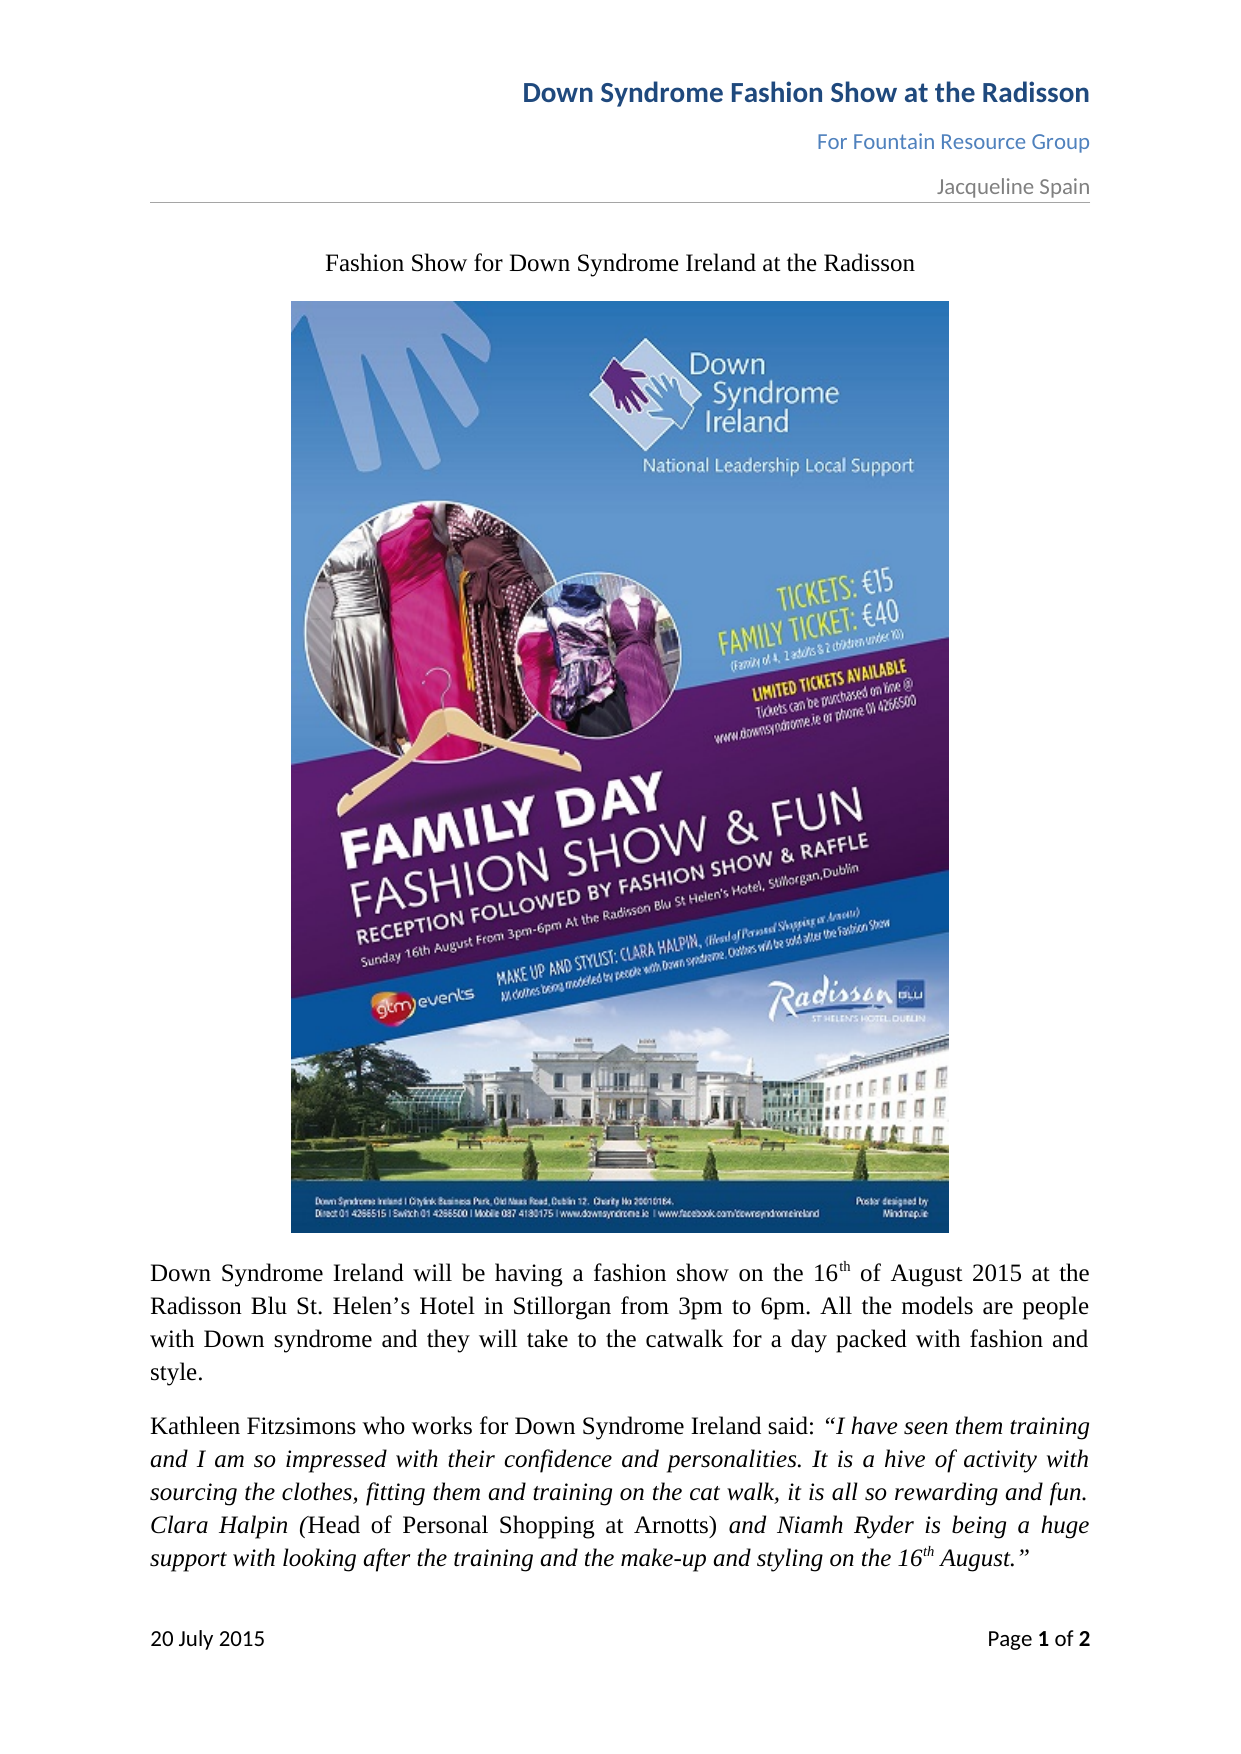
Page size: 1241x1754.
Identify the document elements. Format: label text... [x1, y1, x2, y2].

picture [291, 301, 949, 1233]
text Fashion Show for Down Syndrome at the Radisson [150, 248, 1090, 276]
text Down Syndrome will be having a fashion show on the 16th of August 2015 at the Radisson Blu St. Helen’s Hotel in Stillorgan from 3pm to 6pm. All the models are people with Down syndrome and they will take to the catwalk for a day packed with fashion and style. [150, 1258, 1090, 1386]
text Kathleen Fitzsimons who works for Down Syndrome said: “I have seen them training and I am so impressed with their confidence and personalities. It is a hive of activity with sourcing the clothes, fitting them and training on the cat walk, it is all so rewarding and fun. Clara Halpin (Head of Personal Shopping at Arnotts) and Niamh Ryder is being a huge support with looking after the training and the make-up and styling on the 16th August.” [150, 1411, 1090, 1572]
